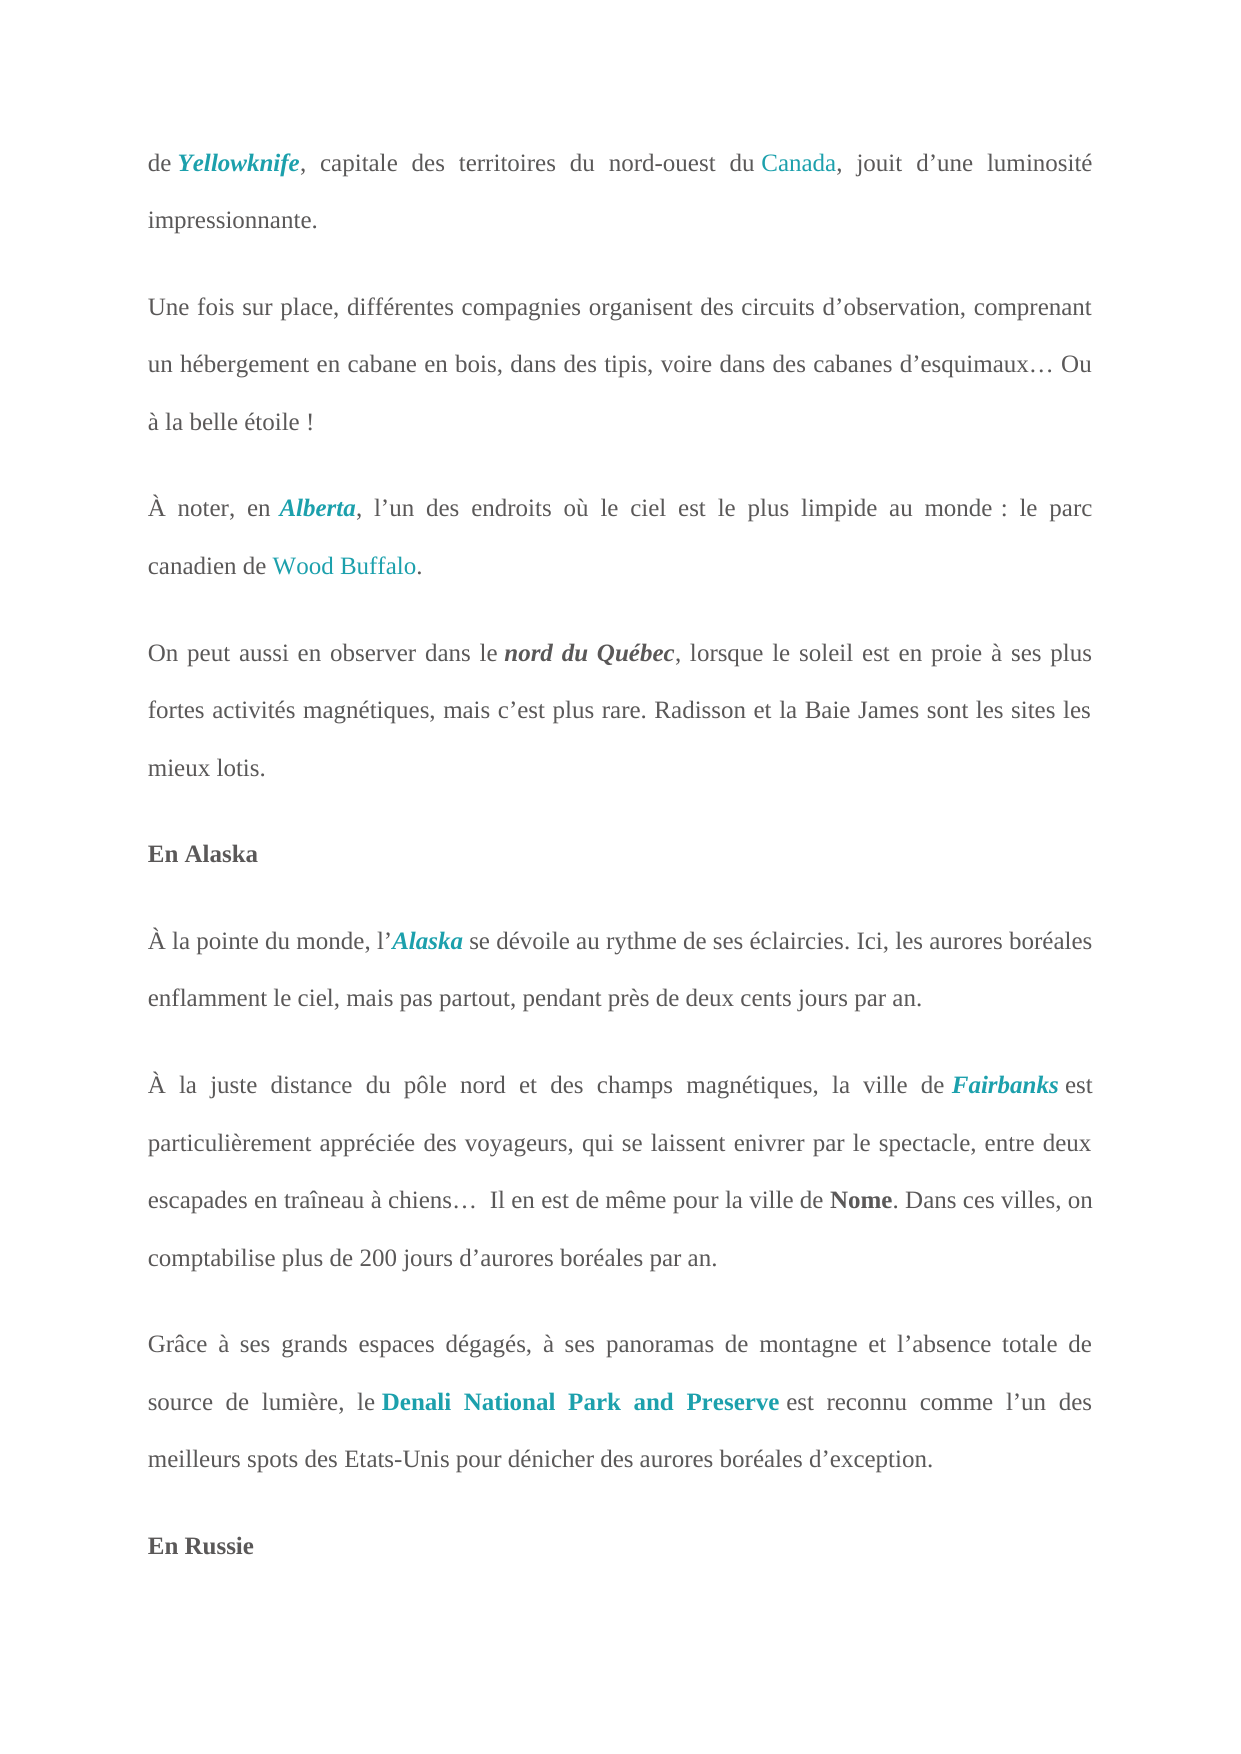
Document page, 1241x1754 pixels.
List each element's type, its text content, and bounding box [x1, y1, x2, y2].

text À la juste distance du pôle nord et des champs magnétiques, la ville de Fairbanks est particulièrement appréciée des voyageurs, qui se laissent enivrer par le spectacle, entre deux escapades en traîneau à chiens… Il en est de même pour la ville de Nome. Dans ces villes, on comptabilise plus de 200 jours d’aurores boréales par an. [148, 1070, 1093, 1271]
text En Alaska [148, 839, 1093, 868]
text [148, 148, 1093, 234]
text On peut aussi en observer dans le nord du Québec, lorsque le soleil est en proie à ses plus fortes activités magnétiques, mais c’est plus rare. Radisson et la Baie James sont les sites les mieux lotis. [148, 638, 1093, 781]
text À noter, en Alberta, l’un des endroits où le ciel est le plus limpide au monde : le parc canadien de Wood Buffalo. [148, 493, 1093, 580]
text En Russie [148, 1531, 1093, 1560]
text Grâce à ses grands espaces dégagés, à ses panoramas de montagne et l’absence totale de source de lumière, le Denali National Park and Preserve est reconnu comme l’un des meilleurs spots des Etats-Unis pour dénicher des aurores boréales d’exception. [148, 1329, 1093, 1473]
text À la pointe du monde, l’Alaska se dévoile au rythme de ses éclaircies. Ici, les aurores boréales enflamment le ciel, mais pas partout, pendant près de deux cents jours par an. [148, 926, 1093, 1012]
text Une fois sur place, différentes compagnies organisent des circuits d’observation, comprenant un hébergement en cabane en bois, dans des tipis, voire dans des cabanes d’esquimaux… Ou à la belle étoile ! [148, 292, 1093, 436]
